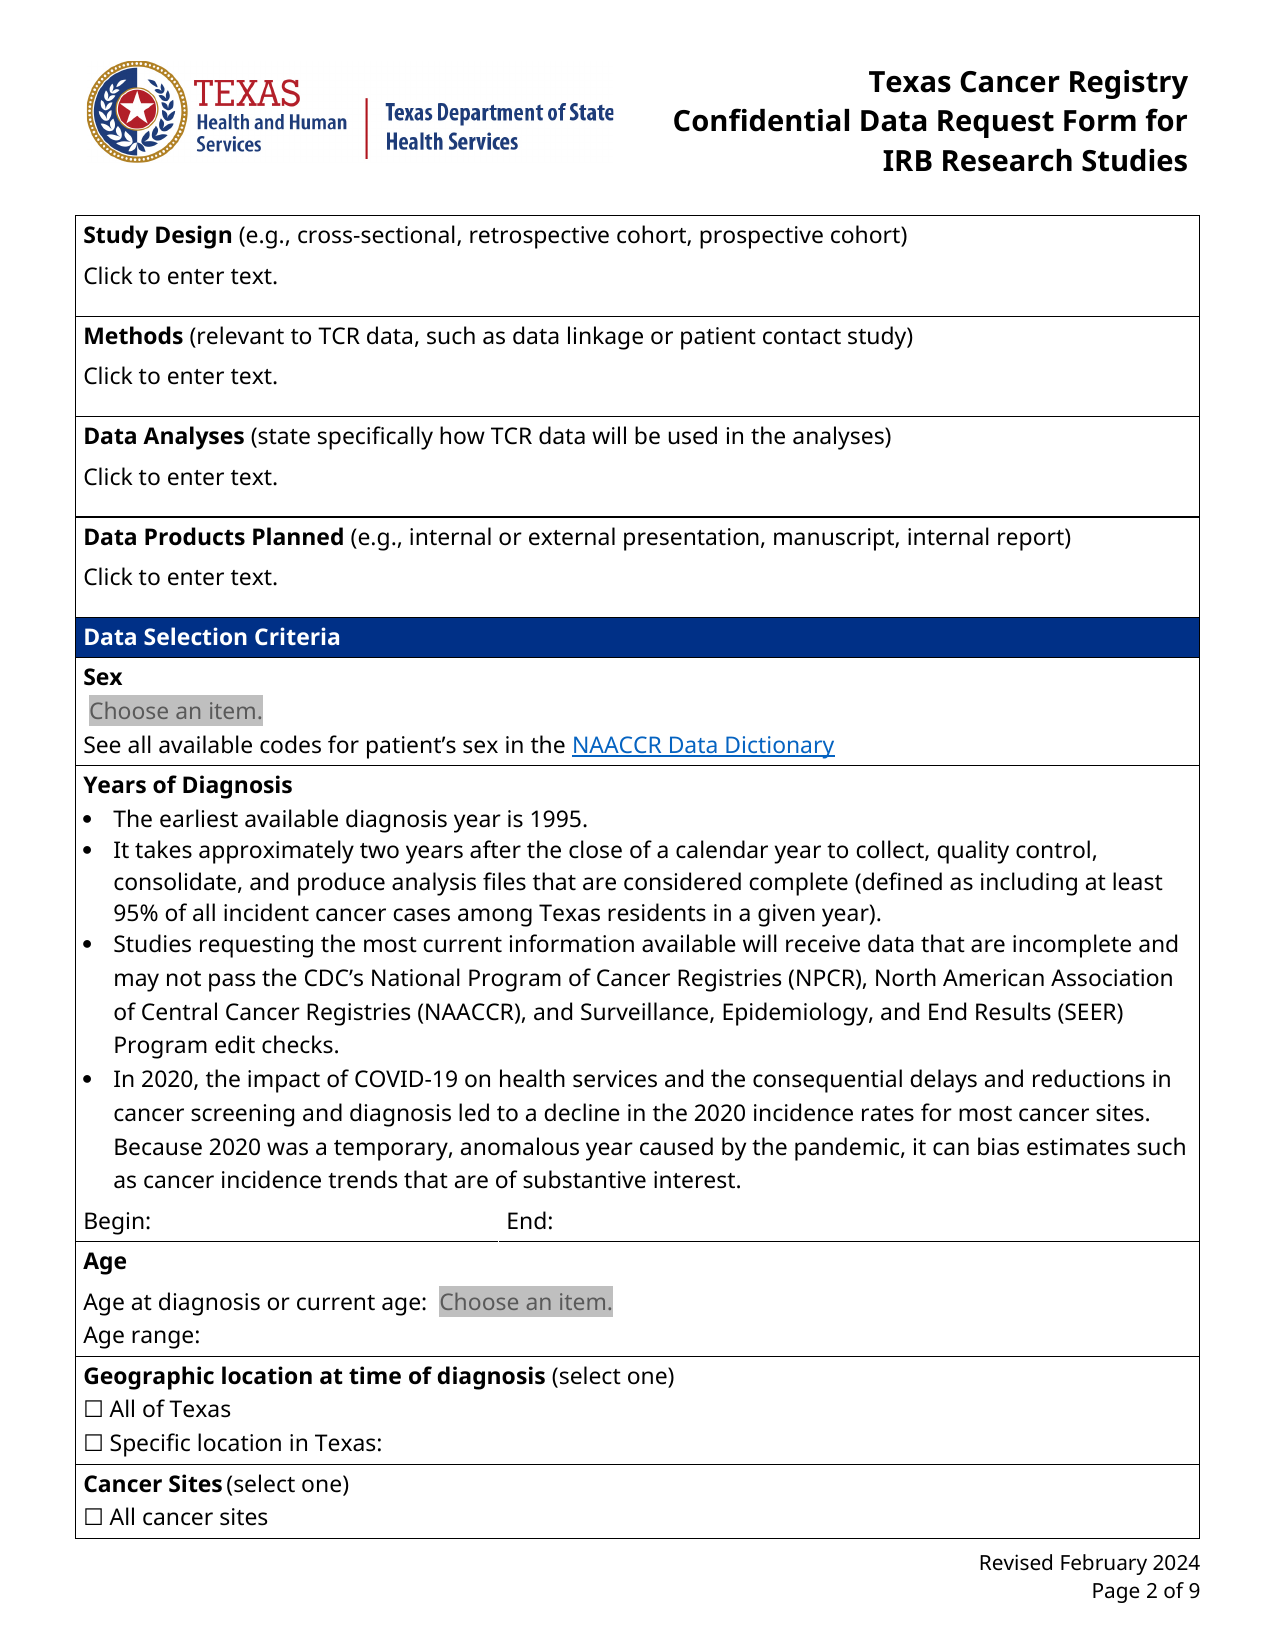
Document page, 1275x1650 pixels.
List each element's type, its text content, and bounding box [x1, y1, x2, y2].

table_cell Age [76, 1242, 1199, 1281]
table_cell Data Analyses (state specifically how TCR data will be used in the analyses) [76, 417, 1199, 456]
table_cell Study Design (e.g., cross-sectional, retrospective cohort, prospective cohort) [76, 216, 1199, 256]
table_cell Sex See all available codes for patient’s sex in the NAACCR Data Dictionary [76, 658, 1199, 765]
table_cell End: [499, 1202, 1199, 1241]
table_cell Data Products Planned (e.g., internal or external presentation, manuscript, internal report) [76, 518, 1199, 557]
table_cell Geographic location at time of diagnosis (select one) All of Texas Specific location in Texas: [76, 1357, 1199, 1463]
table_cell Age at diagnosis or current age: Age range: [76, 1283, 1199, 1356]
picture [86, 61, 614, 163]
table_cell Years of Diagnosis The earliest available diagnosis year is 1995. It takes approximately two years after the close of a calendar year to collect, quality control, consolidate, and produce analysis files that are considered complete (defined as including at least 95% of all incident cancer cases among Texas residents in a given year). Studies requesting the most current information available will receive data that are incomplete and may not pass the CDC’s National Program of Cancer Registries (NPCR), North American Association of Central Cancer Registries (NAACCR), and Surveillance, Epidemiology, and End Results (SEER) Program edit checks. In 2020, the impact of COVID-19 on health services and the consequential delays and reductions in cancer screening and diagnosis led to a decline in the 2020 incidence rates for most cancer sites. Because 2020 was a temporary, anomalous year caused by the pandemic, it can bias estimates such as cancer incidence trends that are of substantive interest. [76, 766, 1199, 1201]
table_cell Methods (relevant to TCR data, such as data linkage or patient contact study) [76, 317, 1199, 356]
table_cell Data Selection Criteria [76, 618, 1199, 657]
table_cell Begin: [76, 1202, 498, 1241]
